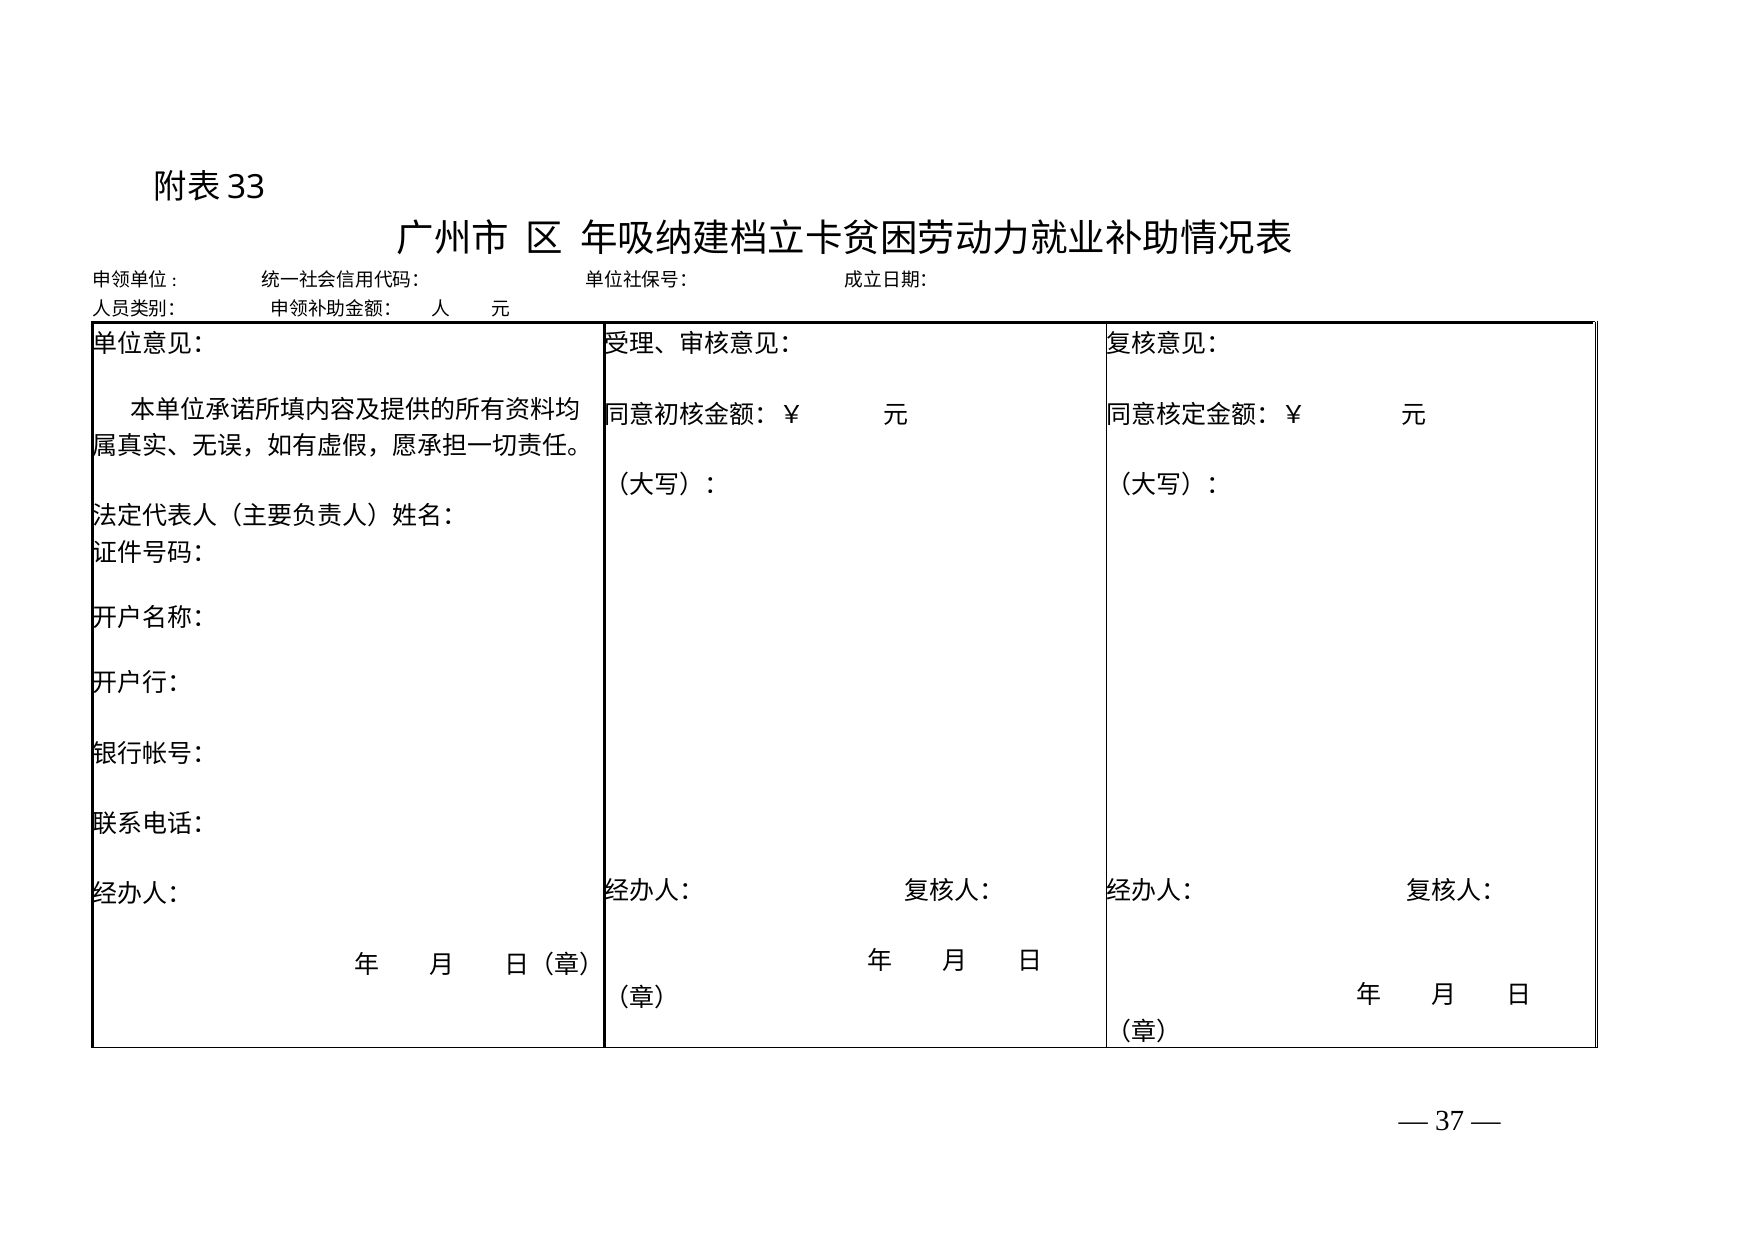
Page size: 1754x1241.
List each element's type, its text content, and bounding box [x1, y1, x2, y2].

table_cell 单位意见： 本单位承诺所填内容及提供的所有资料均属真实、无误，如有虚假，愿承担一切责任。 法定代表人（主要负责人）姓名： 证件号码： 开户名称： 开户行： 银行帐号： 联系电话： 经办人： 年 月 日（章） [94, 324, 603, 1047]
table_cell 人员类别： 申领补助金额： 人 元 [93, 291, 1596, 321]
text 广州市 区 年吸纳建档立卡贫困劳动力就业补助情况表 [153, 208, 1535, 262]
table_header 申领单位 : 统一社会信用代码： 单位社保号： 成立日期： [93, 262, 1596, 291]
table_cell 受理、审核意见： 同意初核金额：￥ 元 （大写）： 经办人： 复核人： 年 月 日（章） [606, 324, 1106, 1047]
table_cell 复核意见： 同意核定金额：￥ 元 （大写）： 经办人： 复核人： 年 月 日（章） [1107, 321, 1596, 1047]
text 附表33 [153, 159, 1535, 208]
